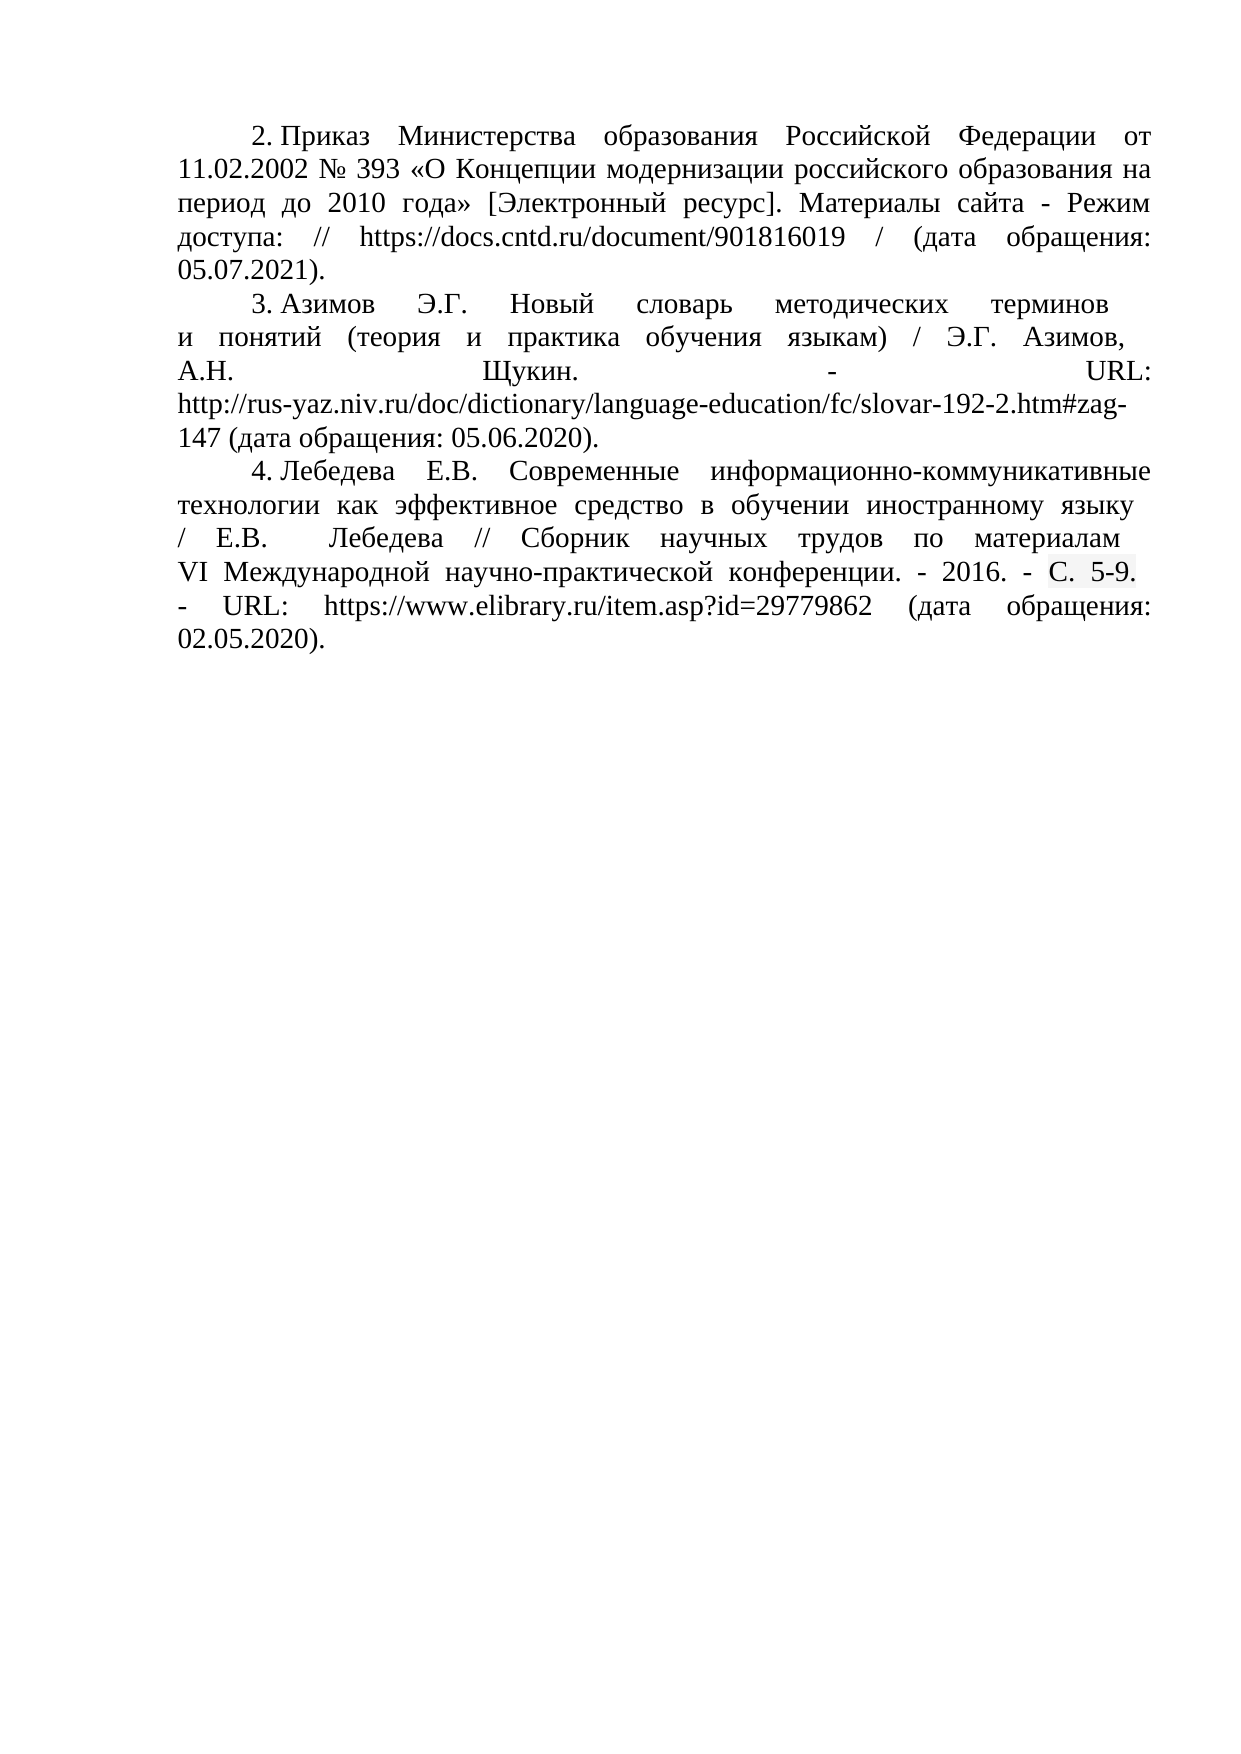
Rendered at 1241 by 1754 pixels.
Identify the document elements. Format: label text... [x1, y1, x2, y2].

list Азимов Э.Г. Новый словарь методических терминов и понятий (теория и практика обучения языкам) / Э.Г. Азимов, А.Н. Щукин. - URL: http://rus-yaz.niv.ru/doc/dictionary/language-education/fc/slovar-192-2.htm#zag-147 (дата обращения: 05.06.2020). [177, 286, 1152, 453]
list Лебедева Е.В. Современные информационно-коммуникативные технологии как эффективное средство в обучении иностранному языку / Е.В. Лебедева // Сборник научных трудов по материалам VI Международной научно-практической конференции. - 2016. - C. 5-9. - URL: https://www.elibrary.ru/item.asp?id=29779862 (дата обращения: 02.05.2020). [177, 453, 1152, 655]
list Приказ Министерства образования Российской Федерации от 11.02.2002 № 393 «О Концепции модернизации российского образования на период до 2010 года» [Электронный ресурс]. Материалы сайта - Режим доступа: // https://docs.cntd.ru/document/901816019 / (дата обращения: 05.07.2021). [177, 118, 1152, 286]
